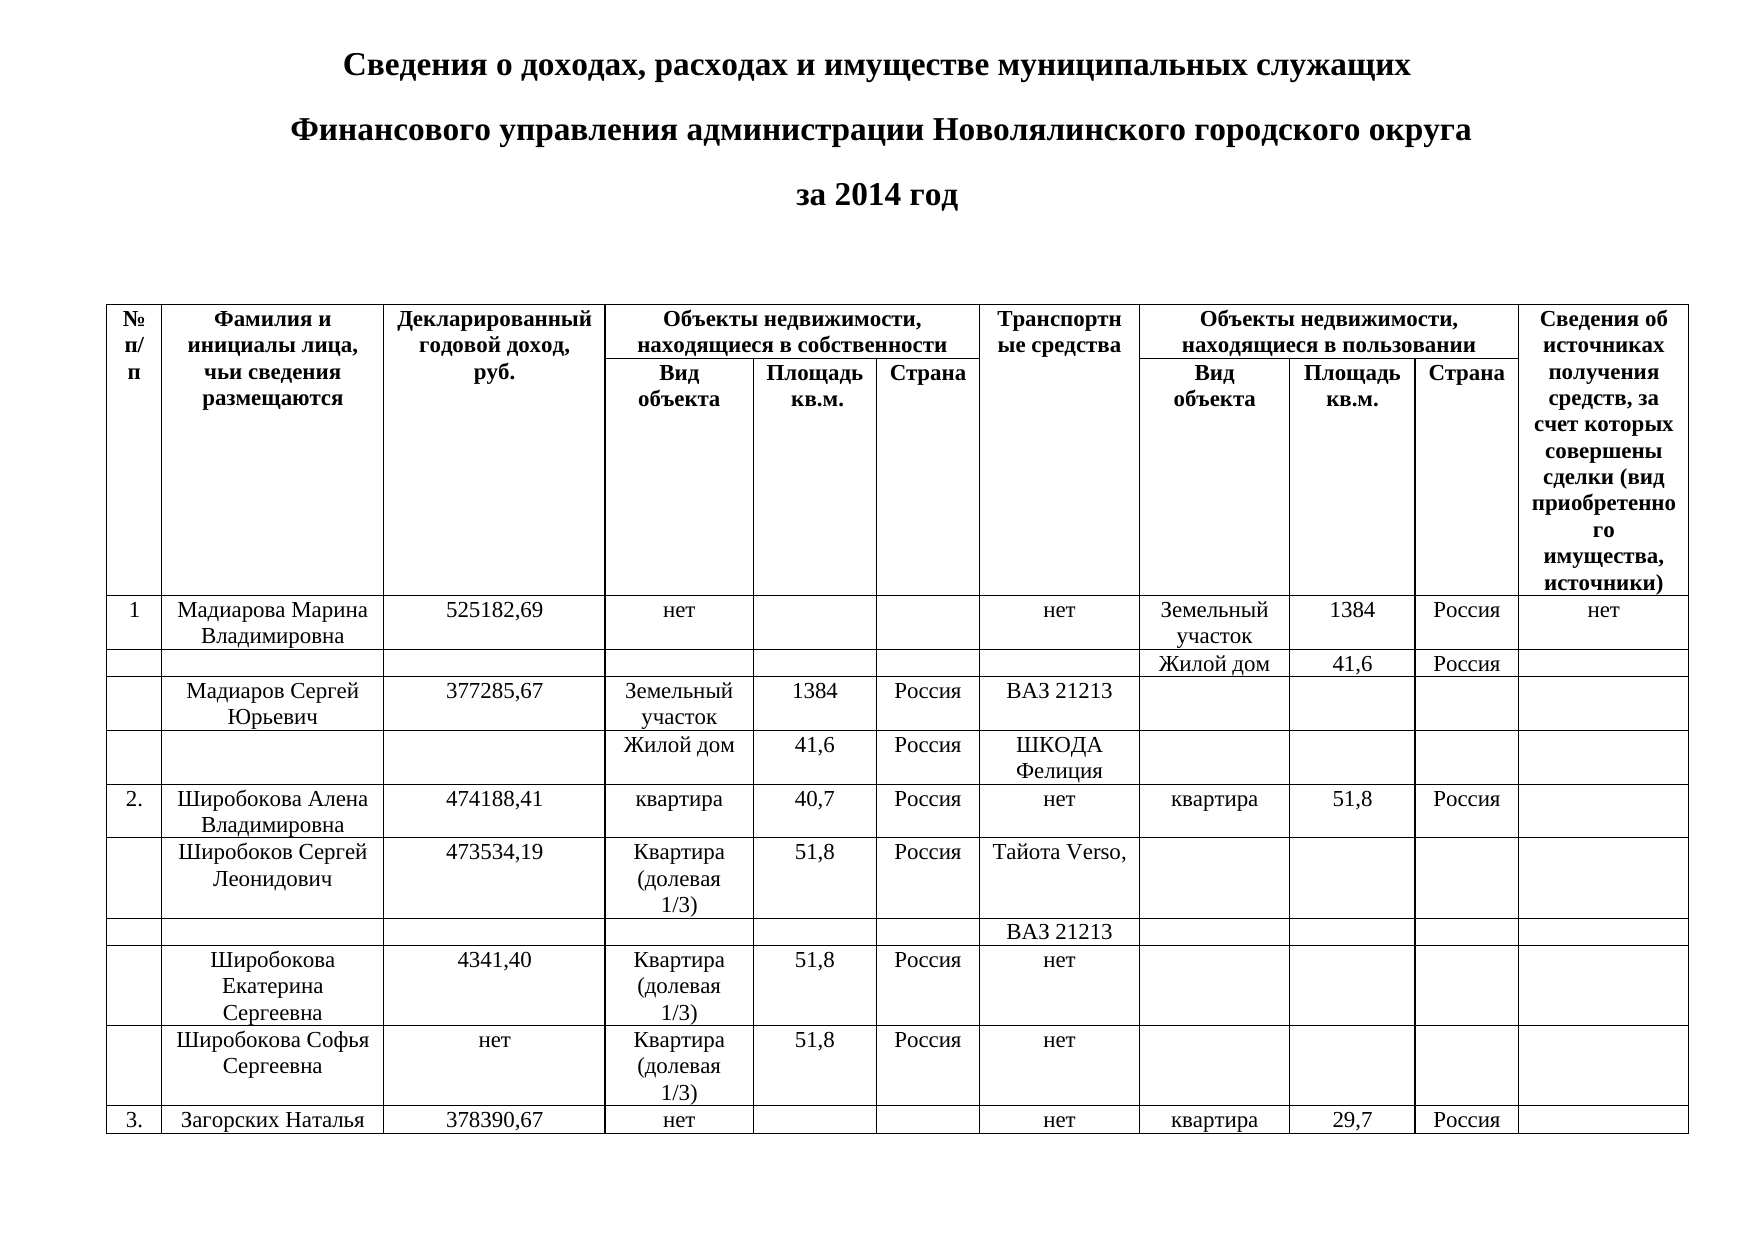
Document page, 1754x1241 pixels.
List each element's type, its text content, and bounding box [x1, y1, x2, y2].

table_cell [877, 1106, 979, 1132]
table_cell Площадь кв.м. [754, 359, 876, 595]
table_cell [1416, 1026, 1518, 1105]
table_cell [606, 650, 753, 676]
table_cell нет [1519, 596, 1688, 649]
table_cell [162, 731, 383, 783]
table_cell [754, 919, 876, 945]
table_cell 1384 [754, 677, 876, 730]
table_cell 2. [107, 785, 161, 837]
table_cell [107, 946, 161, 1025]
table_cell [107, 731, 161, 783]
table_cell [1290, 677, 1414, 730]
table_cell ШКОДА Фелиция [980, 731, 1139, 783]
table_cell 474188,41 [384, 785, 604, 837]
table_header Объекты недвижимости, находящиеся в пользовании [1140, 305, 1518, 358]
table_cell [754, 596, 876, 649]
table_cell нет [980, 1106, 1139, 1132]
table_cell нет [606, 1106, 753, 1132]
table_cell Мадиарова Марина Владимировна [162, 596, 383, 649]
table_cell Россия [1416, 785, 1518, 837]
table_cell [1416, 919, 1518, 945]
table_cell Россия [877, 1026, 979, 1105]
table_cell Квартира (долевая 1/3) [606, 1026, 753, 1105]
table_cell [1519, 785, 1688, 837]
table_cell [162, 1106, 383, 1132]
table_cell Вид объекта [606, 359, 753, 595]
table_cell Мадиаров Сергей Юрьевич [162, 677, 383, 730]
table_header Транспортные средства [980, 305, 1139, 595]
table_header № п/п [107, 305, 161, 595]
table_cell Жилой дом [1140, 650, 1289, 676]
table_cell 4341,40 [384, 946, 604, 1025]
table_cell [1140, 946, 1289, 1025]
table_header Сведения об источниках получения средств, за счет которых совершены сделки (вид приобретенного имущества, источники) [1519, 305, 1688, 595]
table_cell нет [980, 946, 1139, 1025]
table_cell [980, 650, 1139, 676]
table_cell ВАЗ 21213 [980, 677, 1139, 730]
table_header Объекты недвижимости, находящиеся в собственности [606, 305, 979, 358]
table_cell Широбоков Сергей Леонидович [162, 838, 383, 917]
table_header Декларированный годовой доход, руб. [384, 305, 604, 595]
table_cell [1290, 838, 1414, 917]
table_cell 51,8 [754, 1026, 876, 1105]
table_cell нет [980, 1026, 1139, 1105]
table_cell [1140, 731, 1289, 783]
table_cell Широбокова Софья Сергеевна [162, 1026, 383, 1105]
table_cell нет [980, 785, 1139, 837]
table_cell Россия [1416, 650, 1518, 676]
table_cell Россия [877, 731, 979, 783]
table_cell [107, 919, 161, 945]
table_cell Широбокова Екатерина Сергеевна [162, 946, 383, 1025]
table_cell Россия [877, 946, 979, 1025]
table_cell [1519, 919, 1688, 945]
table_cell ВАЗ 21213 [980, 919, 1139, 945]
table_cell 51,8 [754, 838, 876, 917]
table_cell [1416, 838, 1518, 917]
table_cell 473534,19 [384, 838, 604, 917]
table_cell [1519, 1026, 1688, 1105]
table_cell [384, 650, 604, 676]
table_cell [1519, 1106, 1688, 1132]
table_cell [107, 1026, 161, 1105]
table_cell [1519, 650, 1688, 676]
table_cell [384, 919, 604, 945]
table_cell [1519, 731, 1688, 783]
text Сведения о доходах, расходах и имуществе муниципальных служащих [118, 44, 1636, 83]
table_cell [1519, 946, 1688, 1025]
table_cell Площадь кв.м. [1290, 359, 1414, 595]
table_cell [1416, 677, 1518, 730]
table_cell [1290, 946, 1414, 1025]
table_cell Россия [1416, 1106, 1518, 1132]
table_cell [1140, 838, 1289, 917]
table_cell Россия [877, 838, 979, 917]
table_cell [877, 596, 979, 649]
table_cell [877, 919, 979, 945]
table_cell квартира [1140, 785, 1289, 837]
table_cell 41,6 [1290, 650, 1414, 676]
table_cell 377285,67 [384, 677, 604, 730]
table_cell [162, 650, 383, 676]
table_cell нет [980, 596, 1139, 649]
table_cell Земельный участок [606, 677, 753, 730]
table_cell Тайота Verso, [980, 838, 1139, 917]
table_cell [107, 677, 161, 730]
table_cell [754, 650, 876, 676]
table_cell 1384 [1290, 596, 1414, 649]
table_cell [1416, 946, 1518, 1025]
table_cell 51,8 [1290, 785, 1414, 837]
text Финансового управления администрации Новолялинского городского округа [118, 109, 1636, 148]
table_cell 29,7 [1290, 1106, 1414, 1132]
table_cell [107, 838, 161, 917]
table_cell Россия [877, 677, 979, 730]
table_cell [1416, 731, 1518, 783]
table_header Фамилия и инициалы лица, чьи сведения размещаются [162, 305, 383, 595]
table_cell [1290, 731, 1414, 783]
table_cell [1519, 677, 1688, 730]
table_cell [877, 650, 979, 676]
table_cell [107, 650, 161, 676]
table_cell Квартира (долевая 1/3) [606, 946, 753, 1025]
table_cell [1290, 1026, 1414, 1105]
table_cell [384, 731, 604, 783]
table_cell Страна [877, 359, 979, 595]
table_cell [754, 1106, 876, 1132]
table_cell Широбокова Алена Владимировна [162, 785, 383, 837]
table_cell квартира [1140, 1106, 1289, 1132]
table_cell 1 [107, 596, 161, 649]
table_cell 378390,67 [384, 1106, 604, 1132]
table_cell 525182,69 [384, 596, 604, 649]
table_cell Земельный участок [1140, 596, 1289, 649]
table_cell [1290, 919, 1414, 945]
table_cell 3. [107, 1106, 161, 1132]
table_cell Россия [877, 785, 979, 837]
table_cell [1140, 919, 1289, 945]
table_cell [1519, 838, 1688, 917]
table_cell нет [384, 1026, 604, 1105]
table_cell [1140, 1026, 1289, 1105]
table_cell Квартира (долевая 1/3) [606, 838, 753, 917]
table_cell [606, 919, 753, 945]
table_cell Вид объекта [1140, 359, 1289, 595]
table_cell 40,7 [754, 785, 876, 837]
table_cell квартира [606, 785, 753, 837]
table_cell [1140, 677, 1289, 730]
table_cell Россия [1416, 596, 1518, 649]
text за 2014 год [118, 174, 1636, 212]
table_cell 51,8 [754, 946, 876, 1025]
table_cell 41,6 [754, 731, 876, 783]
table_cell Жилой дом [606, 731, 753, 783]
table_cell Страна [1416, 359, 1518, 595]
table_cell [162, 919, 383, 945]
table_cell нет [606, 596, 753, 649]
